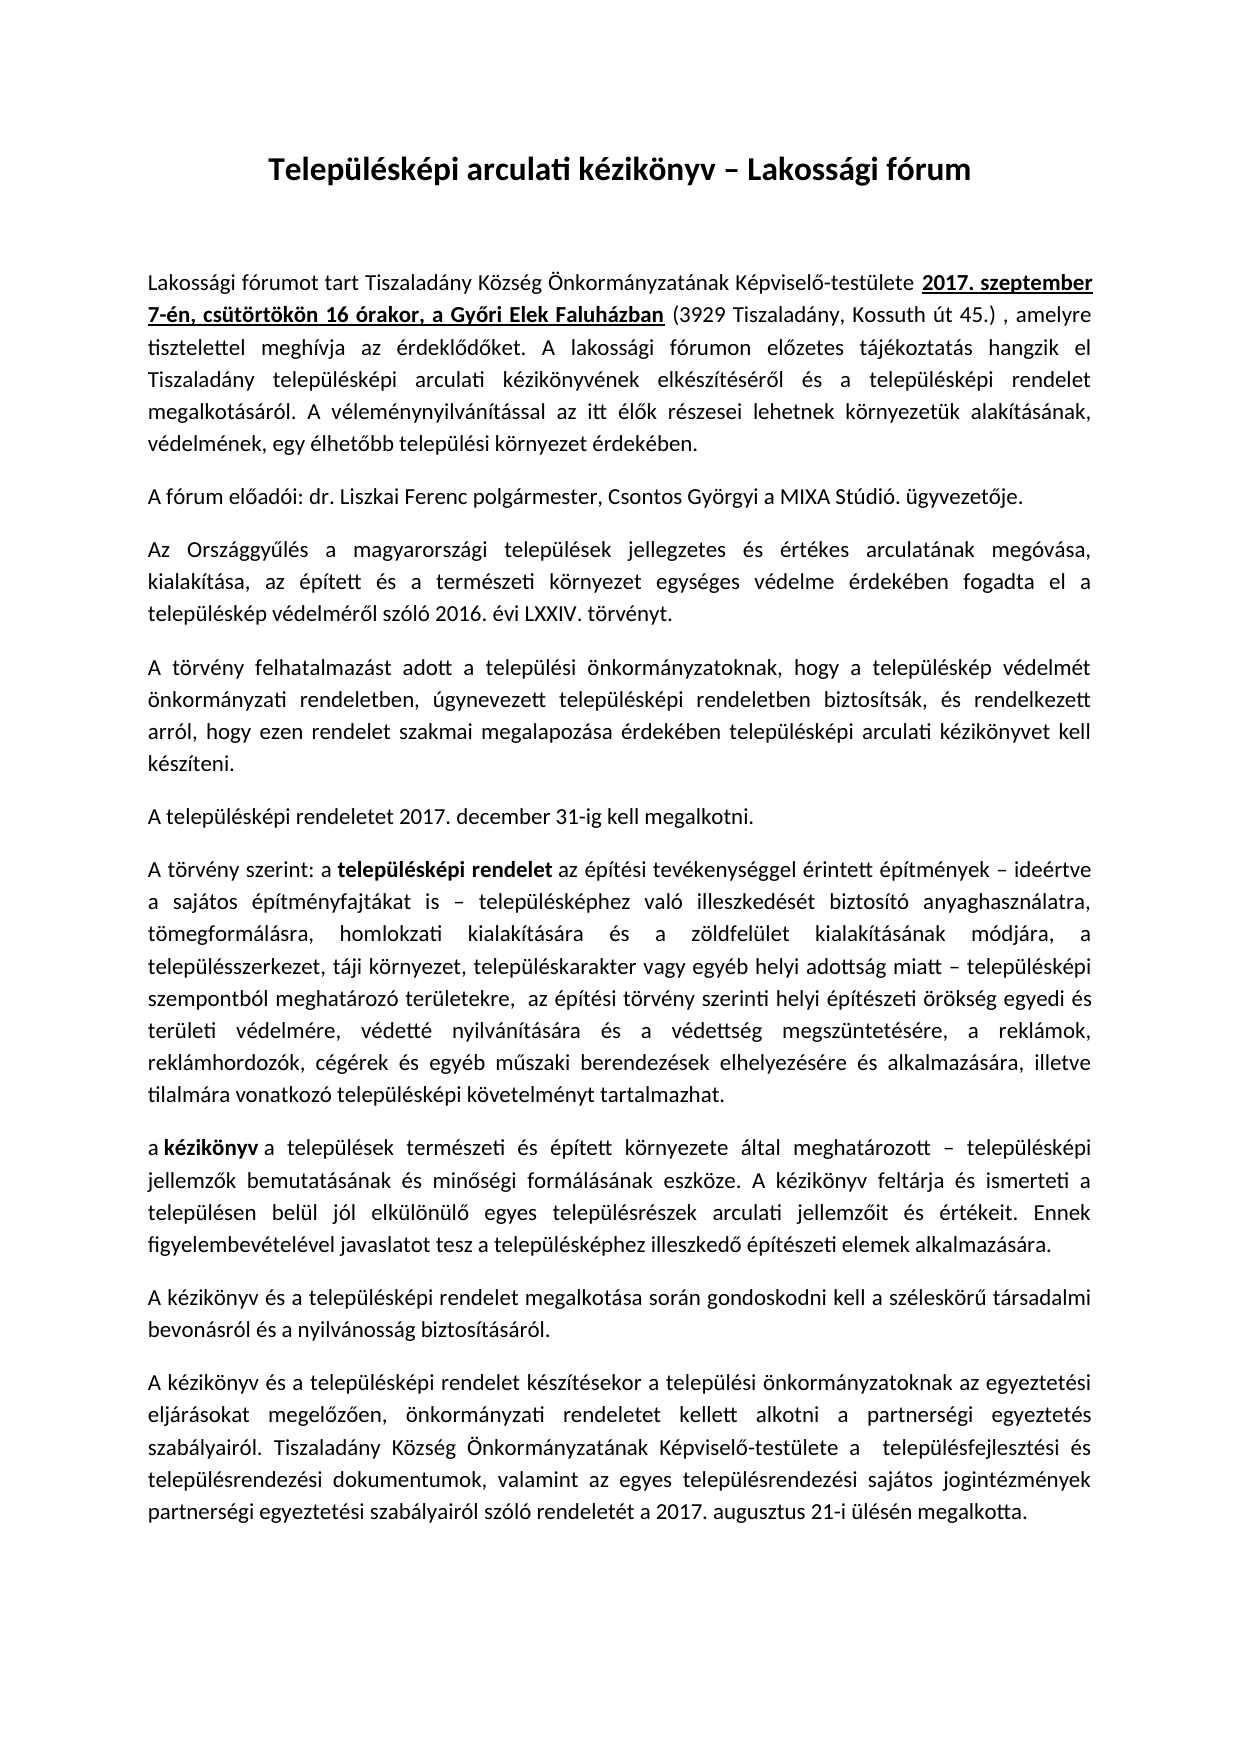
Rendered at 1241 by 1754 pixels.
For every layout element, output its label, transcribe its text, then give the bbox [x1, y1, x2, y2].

text A kézikönyv és a településképi rendelet megalkotása során gondoskodni kell a széleskörű társadalmi bevonásról és a nyilvánosság biztosításáról. [148, 1283, 1093, 1343]
text Lakossági fórumot tart Tiszaladány Község Önkormányzatának Képviselő-testülete 2017. szeptember 7-én, csütörtökön 16 órakor, a Győri Elek Faluházban (3929 Tiszaladány, Kossuth út 45.) , amelyre tisztelettel meghívja az érdeklődőket. A lakossági fórumon előzetes tájékoztatás hangzik el Tiszaladány településképi arculati kézikönyvének elkészítéséről és a településképi rendelet megalkotásáról. A véleménynyilvánítással az itt élők részesei lehetnek környezetük alakításának, védelmének, egy élhetőbb települési környezet érdekében. [148, 268, 1093, 457]
text A településképi rendeletet 2017. december 31-ig kell megalkotni. [148, 802, 1093, 830]
text A törvény szerint: a településképi rendelet az építési tevékenységgel érintett építmények – ideértve a sajátos építményfajtákat is – településképhez való illeszkedését biztosító anyaghasználatra, tömegformálásra, homlokzati kialakítására és a zöldfelület kialakításának módjára, a településszerkezet, táji környezet, településkarakter vagy egyéb helyi adottság miatt – településképi szempontból meghatározó területekre, az építési törvény szerinti helyi építészeti örökség egyedi és területi védelmére, védetté nyilvánítására és a védettség megszüntetésére, a reklámok, reklámhordozók, cégérek és egyéb műszaki berendezések elhelyezésére és alkalmazására, illetve tilalmára vonatkozó településképi követelményt tartalmazhat. [148, 855, 1093, 1108]
text A törvény felhatalmazást adott a települési önkormányzatoknak, hogy a településkép védelmét önkormányzati rendeletben, úgynevezett településképi rendeletben biztosítsák, és rendelkezett arról, hogy ezen rendelet szakmai megalapozása érdekében településképi arculati kézikönyvet kell készíteni. [148, 653, 1093, 777]
text A kézikönyv és a településképi rendelet készítésekor a települési önkormányzatoknak az egyeztetési eljárásokat megelőzően, önkormányzati rendeletet kellett alkotni a partnerségi egyeztetés szabályairól. Tiszaladány Község Önkormányzatának Képviselő-testülete a településfejlesztési és településrendezési dokumentumok, valamint az egyes településrendezési sajátos jogintézmények partnerségi egyeztetési szabályairól szóló rendeletét a 2017. augusztus 21-i ülésén megalkotta. [148, 1368, 1093, 1525]
text Az Országgyűlés a magyarországi települések jellegzetes és értékes arculatának megóvása, kialakítása, az épített és a természeti környezet egységes védelme érdekében fogadta el a településkép védelméről szóló 2016. évi LXXIV. törvényt. [148, 535, 1093, 628]
text A fórum előadói: dr. Liszkai Ferenc polgármester, Csontos Györgyi a MIXA Stúdió. ügyvezetője. [148, 482, 1093, 510]
text Településképi arculati kézikönyv – Lakossági fórum [148, 148, 1093, 188]
text a kézikönyv a települések természeti és épített környezete által meghatározott – településképi jellemzők bemutatásának és minőségi formálásának eszköze. A kézikönyv feltárja és ismerteti a településen belül jól elkülönülő egyes településrészek arculati jellemzőit és értékeit. Ennek figyelembevételével javaslatot tesz a településképhez illeszkedő építészeti elemek alkalmazására. [148, 1133, 1093, 1258]
